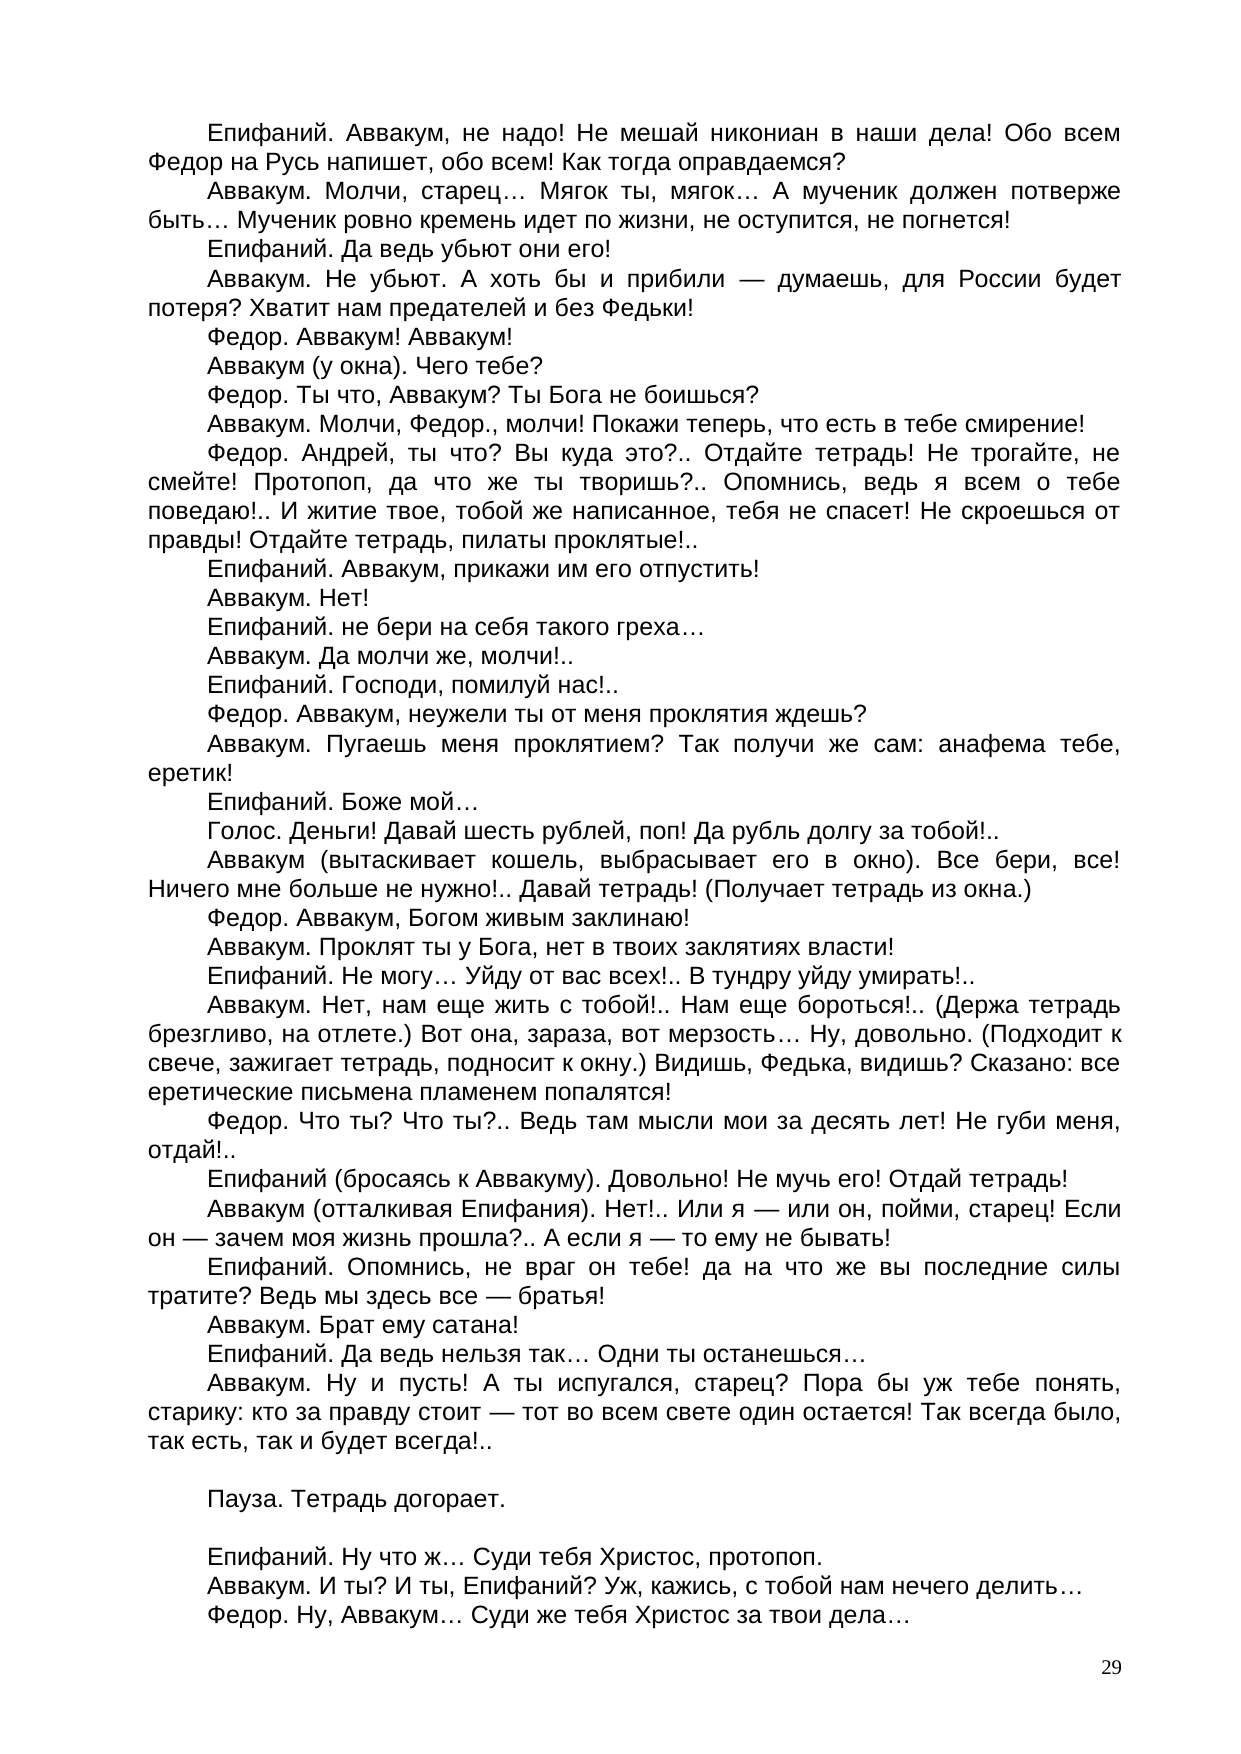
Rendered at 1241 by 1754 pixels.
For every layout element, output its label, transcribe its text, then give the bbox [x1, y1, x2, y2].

text Аввакум (вытаскивает кошель, выбрасывает его в окно). Все бери, все! Ничего мне больше не нужно!.. Давай тетрадь! (Получает тетрадь из окна.) [148, 845, 1122, 903]
text Аввакум. Нет, нам еще жить с тобой!.. Нам еще бороться!.. (Держа тетрадь брезгливо, на отлете.) Вот она, зараза, вот мерзость Ну, довольно. (Подходит к свече, зажигает тетрадь, подносит к окну.) Видишь, Федька, видишь? Сказано: все еретические письмена пламенем попалятся! [148, 990, 1122, 1106]
text Епифаний. Да ведь нельзя так Одни ты останешься [148, 1339, 1122, 1368]
text Аввакум. Нет! [148, 583, 1122, 612]
text Аввакум. Ну и пусть! А ты испугался, старец? Пора бы уж тебе понять, старику: кто за правду стоит тот во всем свете один остается! Так всегда было, так есть, так и будет всегда!.. [148, 1368, 1122, 1455]
text Епифаний. Аввакум, прикажи им его отпустить! [148, 554, 1122, 583]
text Епифаний. Аввакум, не надо! Не мешай никониан в наши дела! Обо всем Федор на Русь напишет, обо всем! Как тогда оправдаемся? [148, 118, 1122, 176]
text Федор. Аввакум, Богом живым заклинаю! [148, 903, 1122, 932]
text Федор. Что ты? Что ты?.. Ведь там мысли мои за десять лет! Не губи меня, отдай!.. [148, 1106, 1122, 1164]
text Епифаний. Господи, помилуй нас!.. [148, 670, 1122, 699]
text Епифаний. Боже мой [148, 787, 1122, 816]
text Аввакум (отталкивая Епифания). Нет!.. Или я или он, пойми, старец! Если он зачем моя жизнь прошла?.. А если я то ему не бывать! [148, 1193, 1122, 1252]
text Аввакум. Молчи, старец Мягок ты, мягок А мученик должен потверже быть Мученик ровно кремень идет по жизни, не оступится, не погнется! [148, 176, 1122, 234]
text Федор. Ну, Аввакум Суди же тебя Христос за твои дела [148, 1600, 1122, 1629]
text Федор. Аввакум, неужели ты от меня проклятия ждешь? [148, 699, 1122, 728]
text Аввакум. Брат ему сатана! [148, 1310, 1122, 1339]
text Епифаний. не бери на себя такого греха [148, 612, 1122, 641]
text Епифаний (бросаясь к Аввакуму). Довольно! Не мучь его! Отдай тетрадь! [148, 1164, 1122, 1193]
text Федор. Ты что, Аввакум? Ты Бога не боишься? [148, 380, 1122, 409]
text Аввакум. Пугаешь меня проклятием? Так получи же сам: анафема тебе, еретик! [148, 728, 1122, 787]
text Аввакум (у окна). Чего тебе? [148, 351, 1122, 380]
text Епифаний. Опомнись, не враг он тебе! да на что же вы последние силы тратите? Ведь мы здесь все братья! [148, 1252, 1122, 1310]
text Епифаний. Ну что ж Суди тебя Христос, протопоп. [148, 1542, 1122, 1571]
text Аввакум. И ты? И ты, Епифаний? Уж, кажись, с тобой нам нечего делить [148, 1571, 1122, 1600]
text Епифаний. Да ведь убьют они его! [148, 234, 1122, 263]
text Пауза. Тетрадь догорает. [148, 1484, 1122, 1513]
text Аввакум. Проклят ты у Бога, нет в твоих заклятиях власти! [148, 932, 1122, 961]
text Федор. Андрей, ты что? Вы куда это?.. Отдайте тетрадь! Не трогайте, не смейте! Протопоп, да что же ты творишь?.. Опомнись, ведь я всем о тебе поведаю!.. И житие твое, тобой же написанное, тебя не спасет! Не скроешься от правды! Отдайте тетрадь, пилаты проклятые!.. [148, 438, 1122, 554]
text Аввакум. Не убьют. А хоть бы и прибили думаешь, для России будет потеря? Хватит нам предателей и без Федьки! [148, 263, 1122, 322]
text Аввакум. Молчи, Федор., молчи! Покажи теперь, что есть в тебе смирение! [148, 409, 1122, 438]
text Епифаний. Не могу Уйду от вас всех!.. В тундру уйду умирать!.. [148, 961, 1122, 990]
text Аввакум. Да молчи же, молчи!.. [148, 641, 1122, 670]
text Голос. Деньги! Давай шесть рублей, поп! Да рубль долгу за тобой!.. [148, 816, 1122, 845]
text Федор. Аввакум! Аввакум! [148, 322, 1122, 351]
